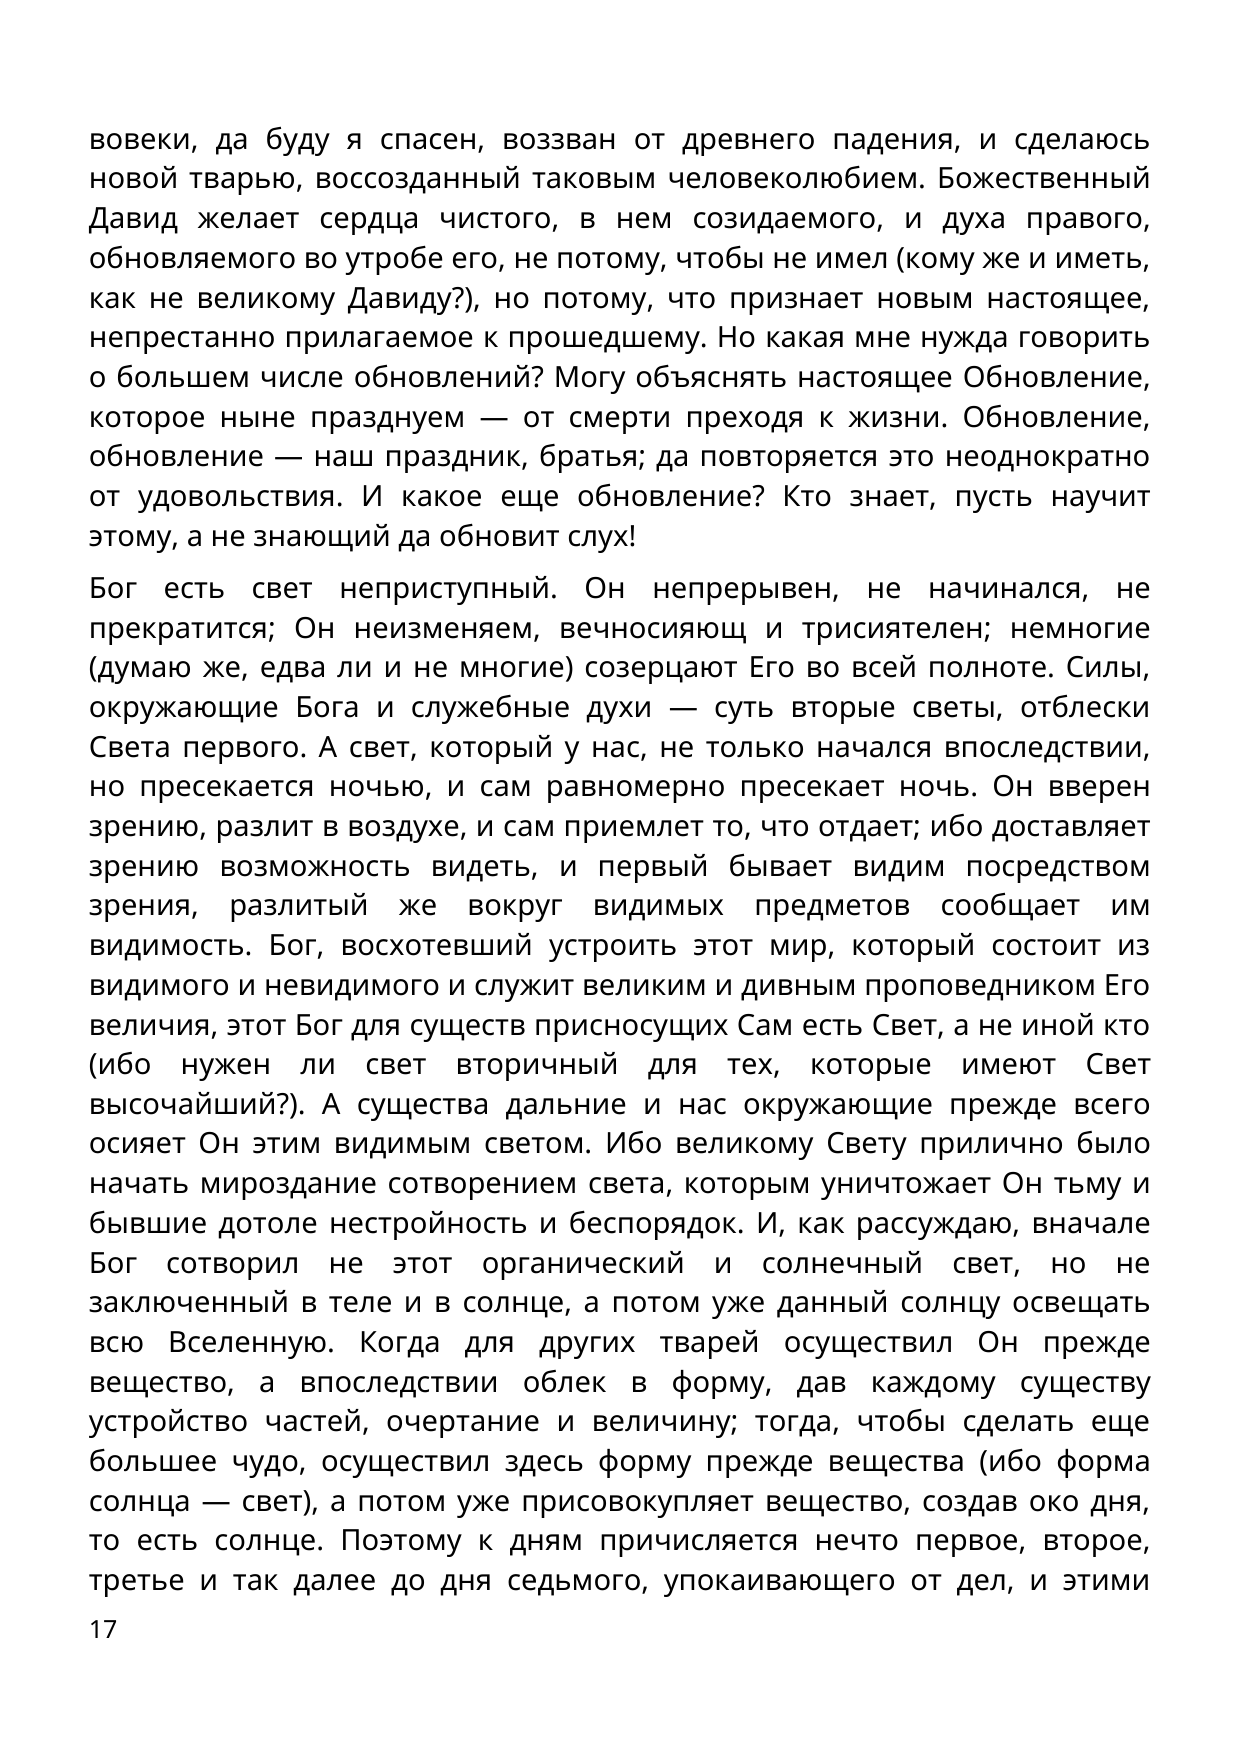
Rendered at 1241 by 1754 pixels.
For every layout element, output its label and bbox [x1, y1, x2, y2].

text [89, 118, 1152, 555]
text [89, 567, 1152, 1599]
